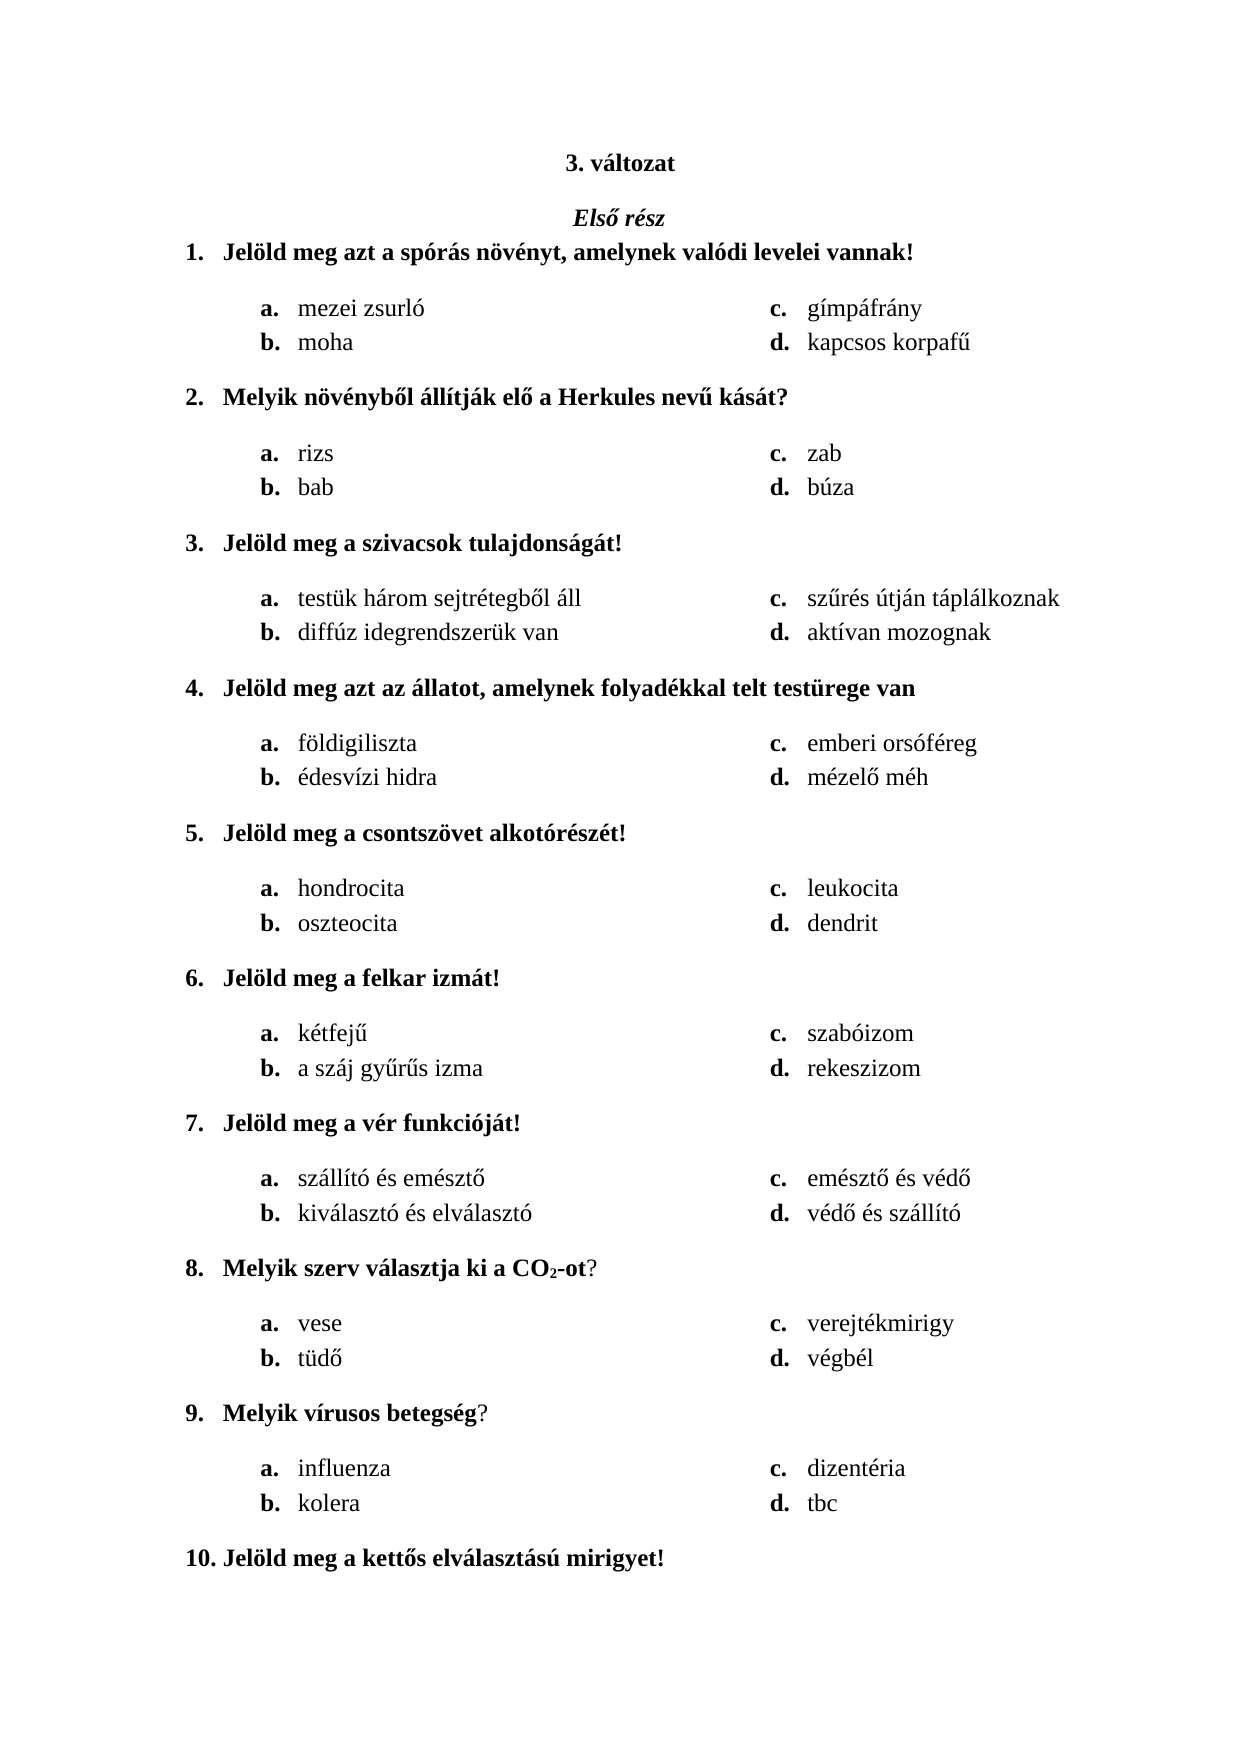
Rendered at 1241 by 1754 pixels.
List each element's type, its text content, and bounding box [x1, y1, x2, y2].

list kolera [260, 1488, 583, 1517]
list mézelő méh [769, 762, 1093, 791]
list testük három sejtrétegből áll [260, 583, 583, 612]
list bab [260, 472, 583, 501]
list oszteocita [260, 908, 583, 936]
list emésztő és védő [769, 1163, 1093, 1192]
list végbél [769, 1343, 1093, 1372]
list dendrit [769, 908, 1093, 936]
list kapcsos korpafű [769, 327, 1093, 356]
list gímpáfrány [769, 293, 1093, 321]
list Jelöld meg a felkar izmát! [185, 963, 1093, 992]
list Jelöld meg a vér funkcióját! [185, 1108, 1093, 1137]
list rekeszizom [769, 1053, 1093, 1081]
list földigiliszta [260, 728, 583, 757]
list szabóizom [769, 1018, 1093, 1047]
list moha [260, 327, 583, 356]
list Melyik vírusos betegség? [185, 1398, 1093, 1427]
list Jelöld meg a szivacsok tulajdonságát! [185, 528, 1093, 556]
list Jelöld meg a kettős elválasztású mirigyet! [185, 1543, 1093, 1572]
text 3. változat [148, 148, 1093, 176]
list zab [769, 438, 1093, 467]
list Jelöld meg azt a spórás növényt, amelynek valódi levelei vannak! [185, 237, 1093, 266]
list Melyik szerv választja ki a CO2-ot? [185, 1253, 1093, 1282]
list rizs [260, 438, 583, 467]
list mezei zsurló [260, 293, 583, 321]
list Melyik növényből állítják elő a Herkules nevű kását? [185, 382, 1093, 411]
list védő és szállító [769, 1198, 1093, 1227]
list tbc [769, 1488, 1093, 1517]
list Jelöld meg azt az állatot, amelynek folyadékkal telt testürege van [185, 673, 1093, 701]
list tüdő [260, 1343, 583, 1372]
list hondrocita [260, 873, 583, 902]
list diffúz idegrendszerük van [260, 617, 583, 646]
list szűrés útján táplálkoznak [769, 583, 1093, 612]
list influenza [260, 1453, 583, 1482]
list verejtékmirigy [769, 1308, 1093, 1337]
list vese [260, 1308, 583, 1337]
list szállító és emésztő [260, 1163, 583, 1192]
list édesvízi hidra [260, 762, 583, 791]
list búza [769, 472, 1093, 501]
list Első rész [148, 203, 1093, 232]
list emberi orsóféreg [769, 728, 1093, 757]
list a száj gyűrűs izma [260, 1053, 583, 1081]
list Jelöld meg a csontszövet alkotórészét! [185, 818, 1093, 847]
list aktívan mozognak [769, 617, 1093, 646]
list kiválasztó és elválasztó [260, 1198, 583, 1227]
list kétfejű [260, 1018, 583, 1047]
list leukocita [769, 873, 1093, 902]
list dizentéria [769, 1453, 1093, 1482]
